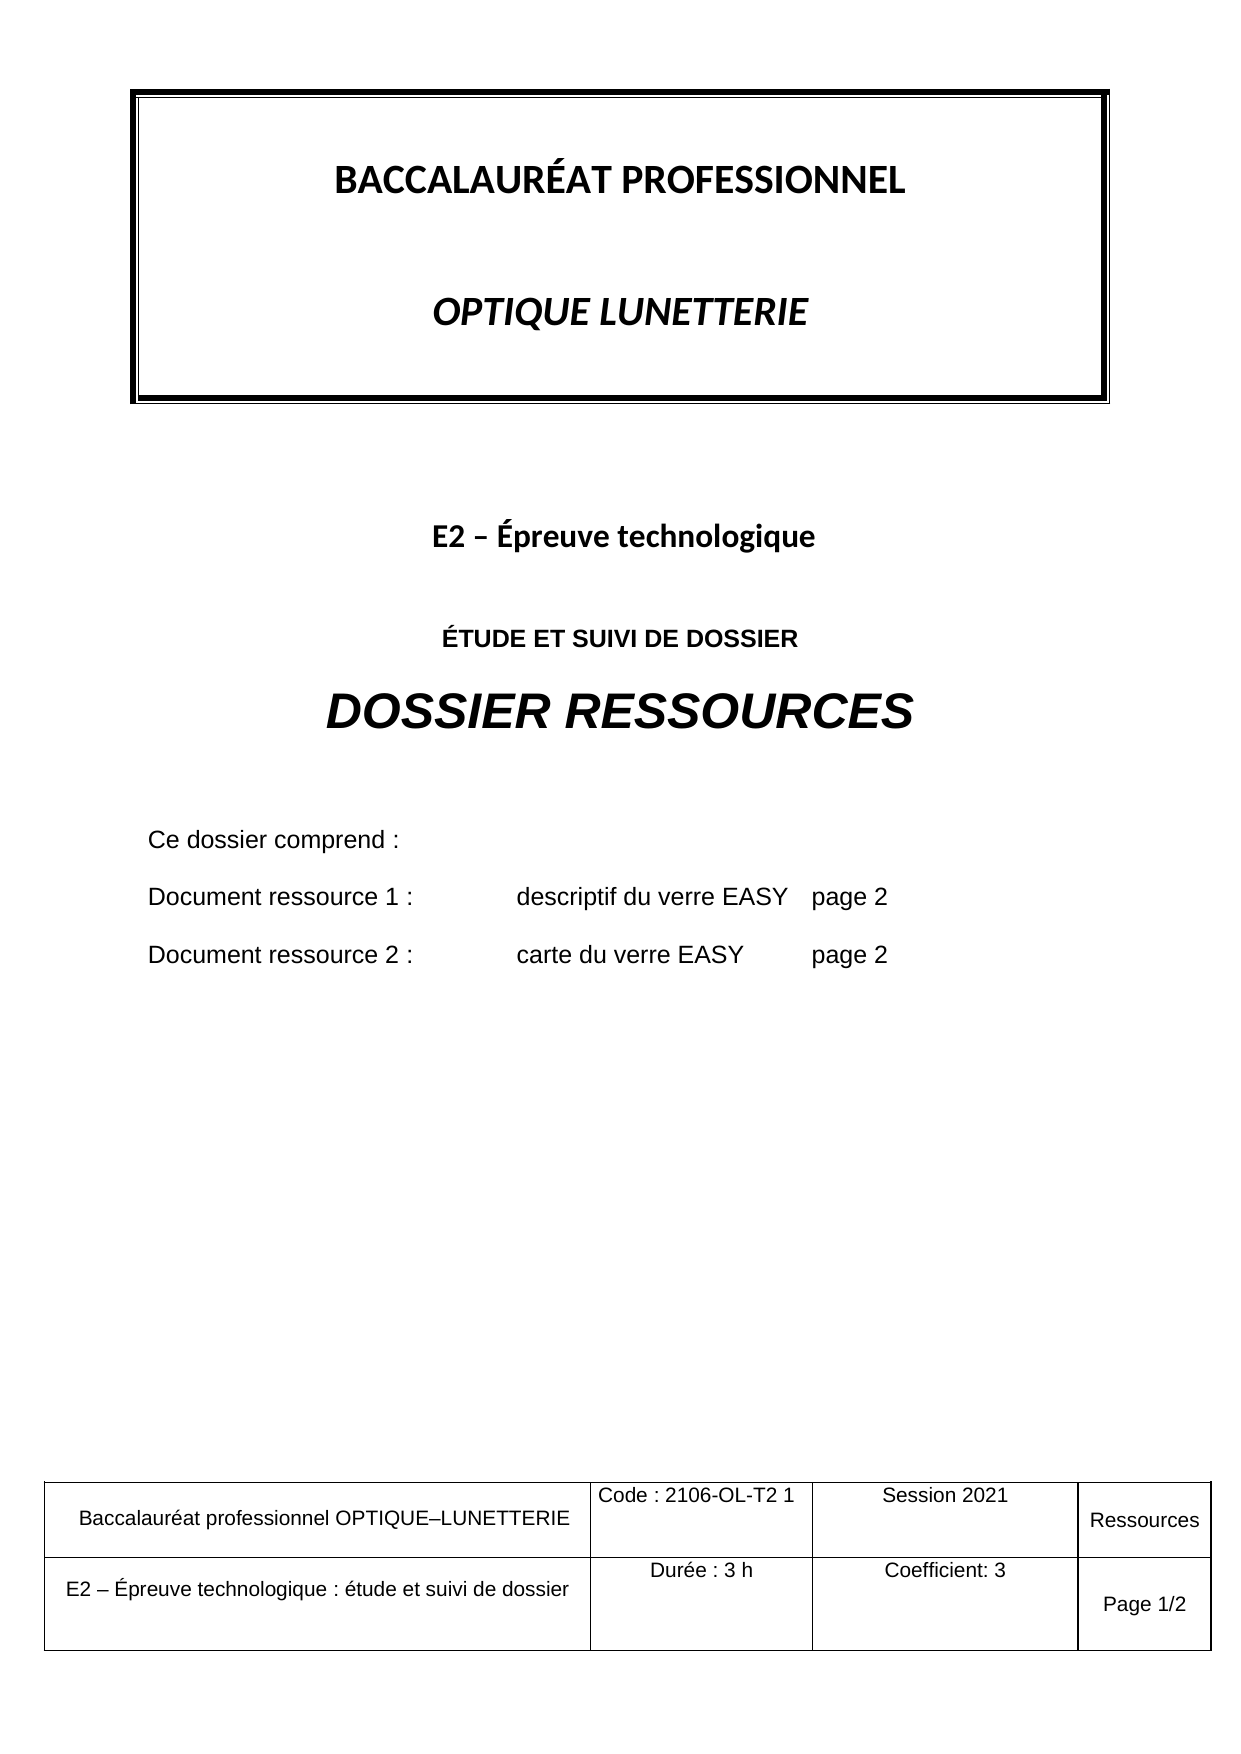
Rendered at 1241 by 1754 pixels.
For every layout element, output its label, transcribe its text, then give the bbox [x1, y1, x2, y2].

text E2 – Épreuve technologique [148, 515, 1092, 556]
text ÉTUDE ET SUIVI DE DOSSIER [148, 623, 1092, 652]
text Document ressource 2 : carte du verre EASY page 2 [148, 940, 1092, 968]
text Optique Lunetterie [139, 274, 1101, 336]
text BACCALAURÉAT PROFESSIONNEL [139, 142, 1101, 204]
text Ce dossier comprend : [148, 825, 1092, 853]
text DOSSIER RESSOURCES [148, 681, 1092, 738]
text Document ressource 1 : descriptif du verre EASY page 2 [148, 882, 1092, 911]
